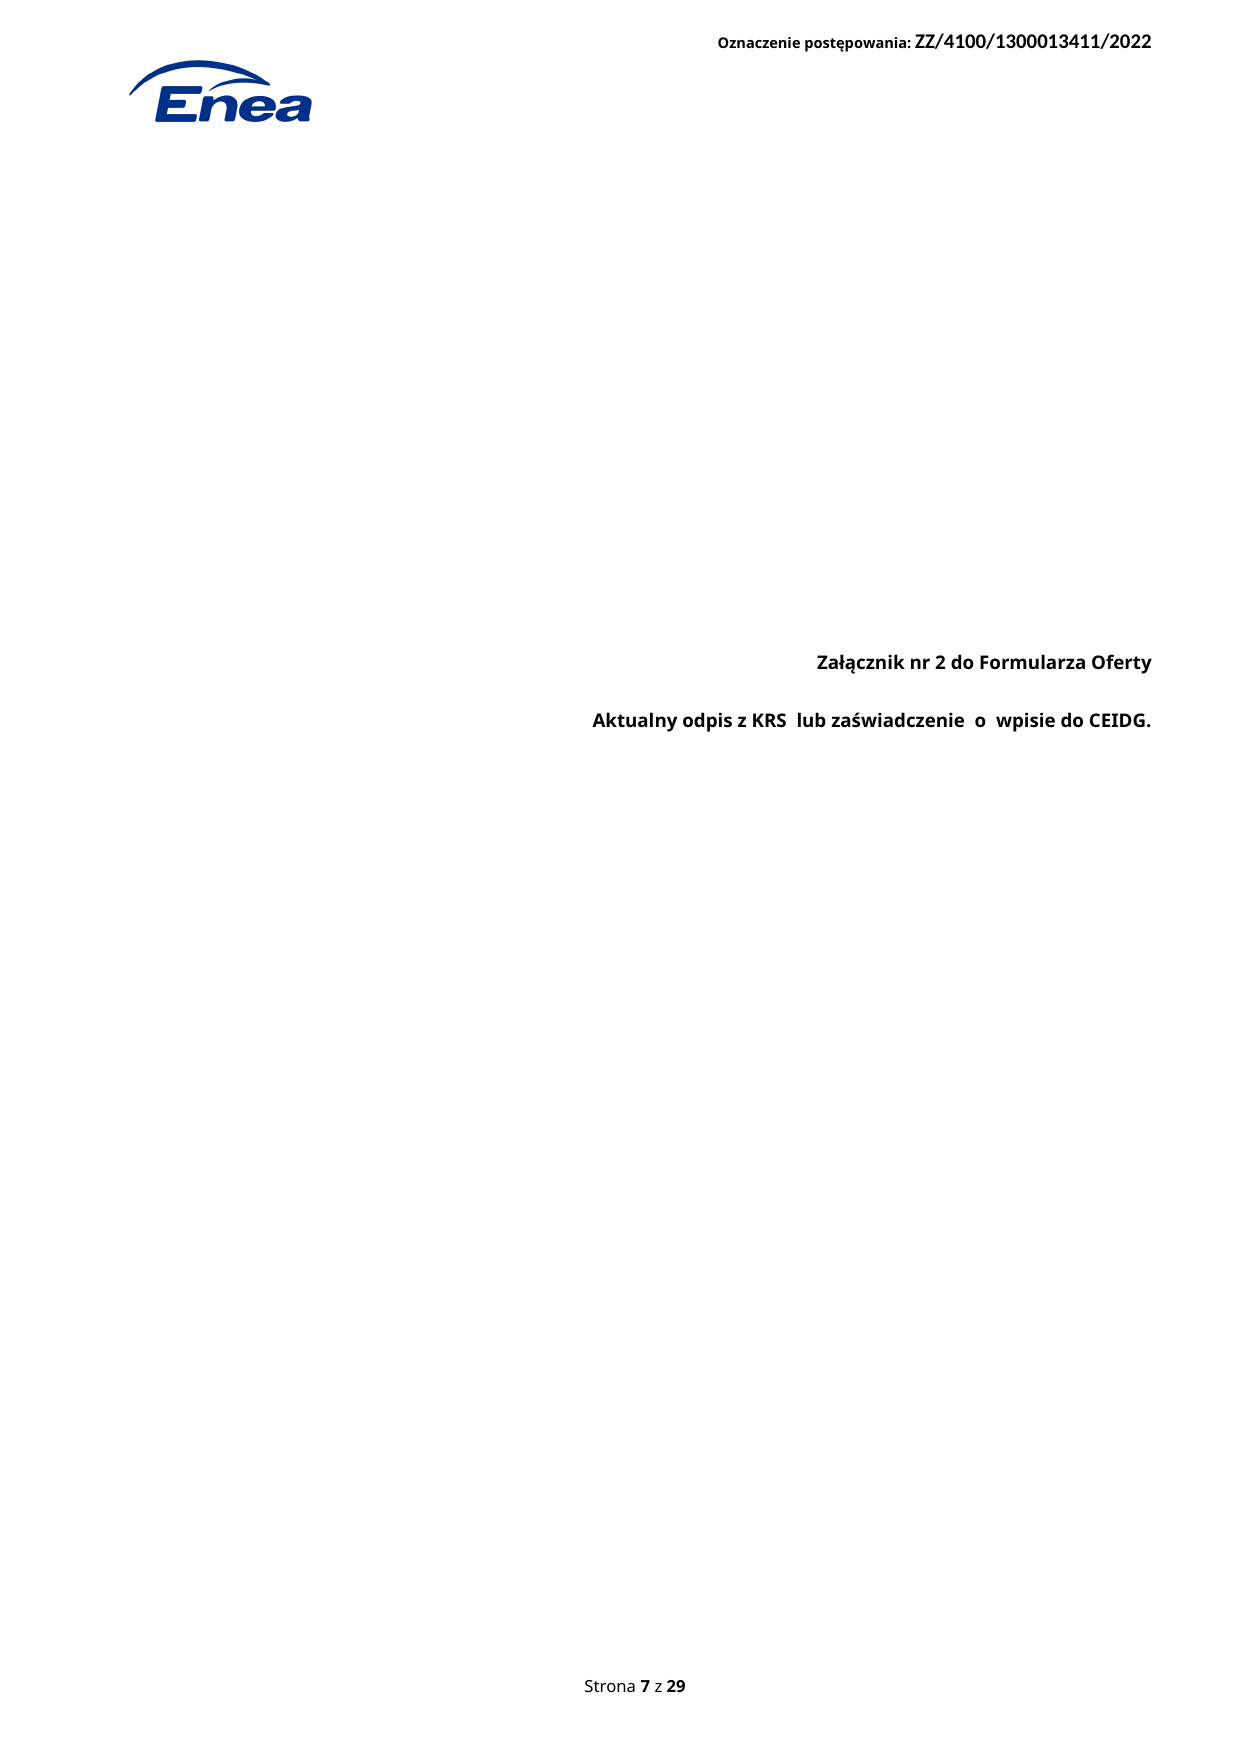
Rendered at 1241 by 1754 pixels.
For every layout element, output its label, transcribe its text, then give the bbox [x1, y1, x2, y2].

text Załącznik nr 2 do Formularza Oferty [118, 649, 1152, 675]
picture [117, 50, 324, 124]
text Aktualny odpis z KRS lub zaświadczenie o wpisie do CEIDG. [118, 708, 1152, 733]
